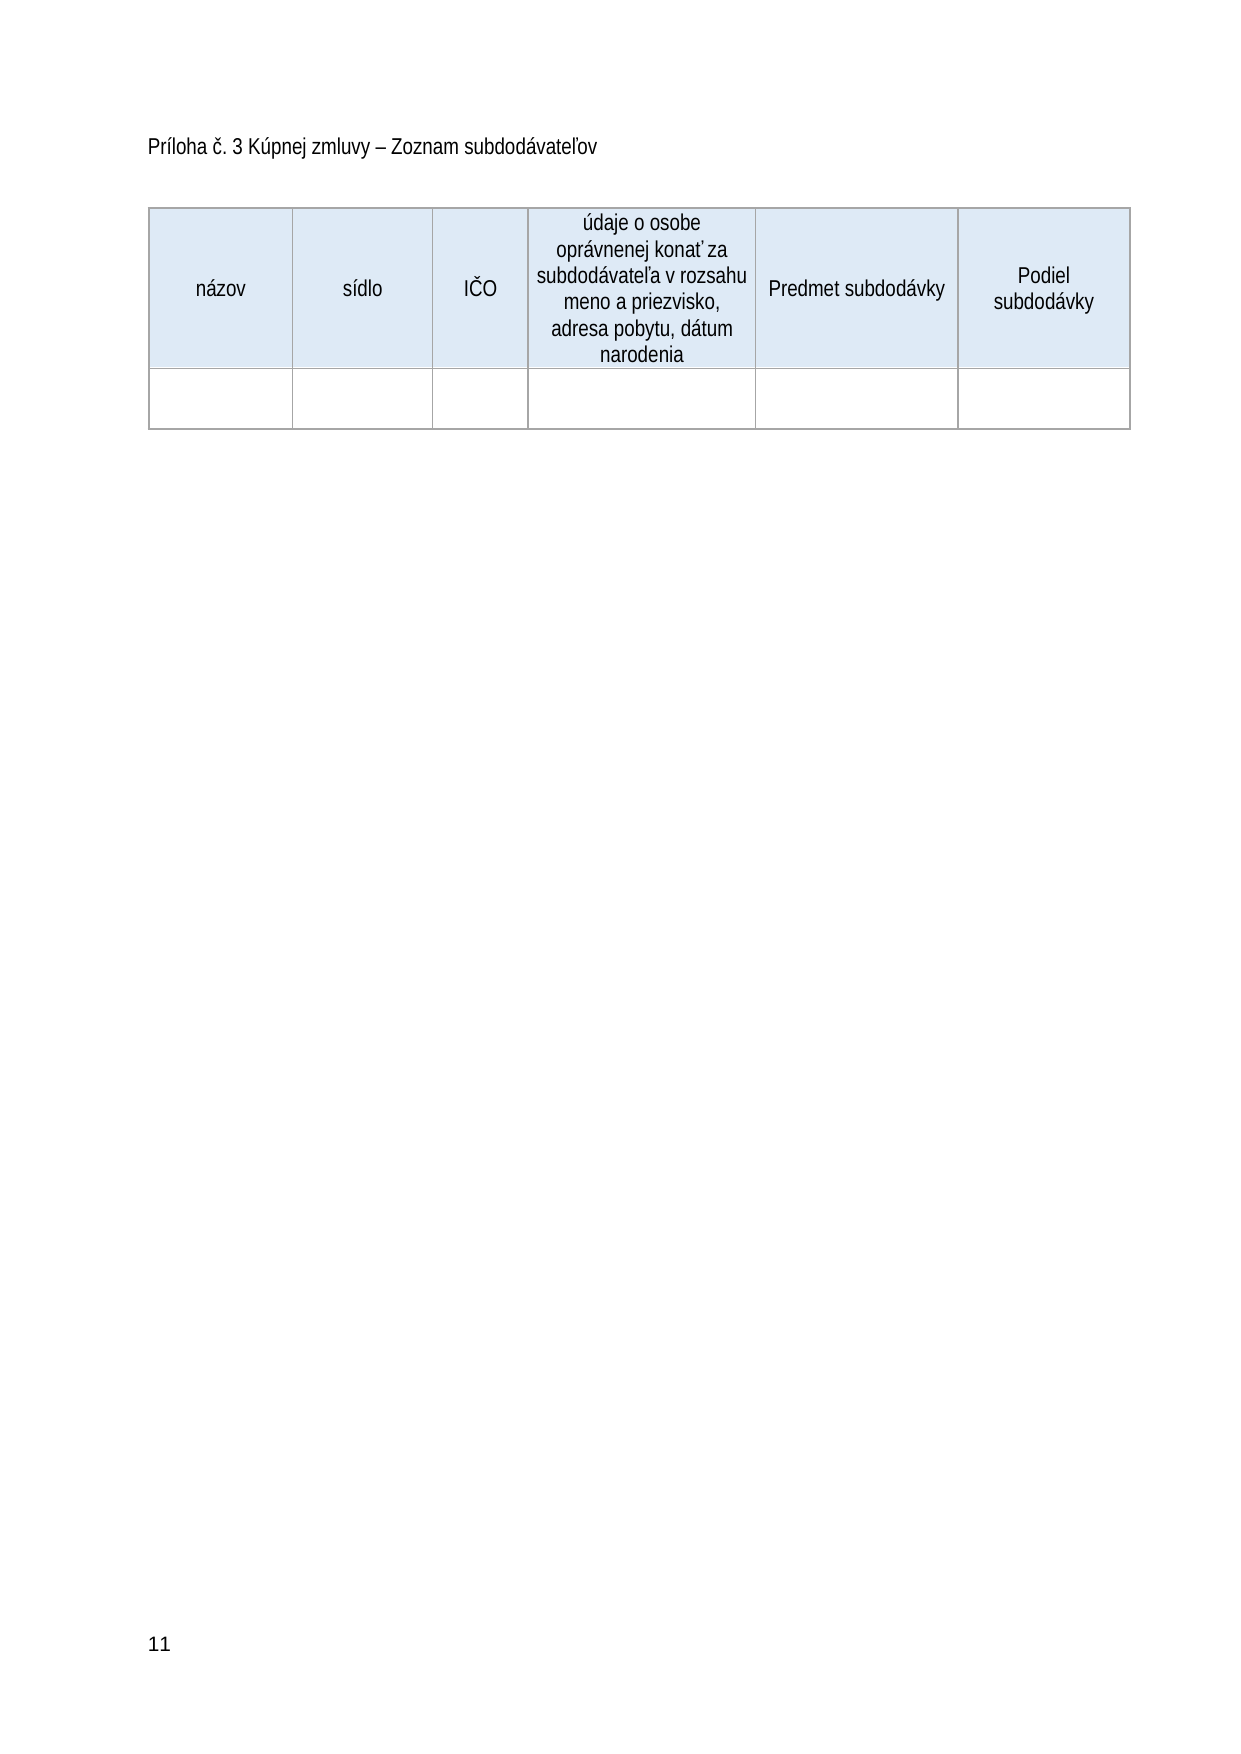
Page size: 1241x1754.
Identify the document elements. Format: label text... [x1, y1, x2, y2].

table_header Podiel subdodávky [959, 209, 1129, 367]
table_cell [529, 369, 755, 428]
table_header IČO [433, 209, 527, 367]
table_header sídlo [293, 209, 432, 367]
table_header názov [150, 209, 292, 367]
table_header údaje o osobe oprávnenej konať za subdodávateľa v rozsahu meno a priezvisko, adresa pobytu, dátum narodenia [529, 209, 755, 367]
table_cell [150, 369, 292, 428]
table_cell [959, 369, 1129, 428]
table_cell [433, 369, 527, 428]
text Príloha č. 3 Kúpnej zmluvy – Zoznam subdodávateľov [148, 133, 1122, 159]
table_cell [293, 369, 432, 428]
table_header Predmet subdodávky [756, 209, 957, 367]
table_cell [756, 369, 957, 428]
